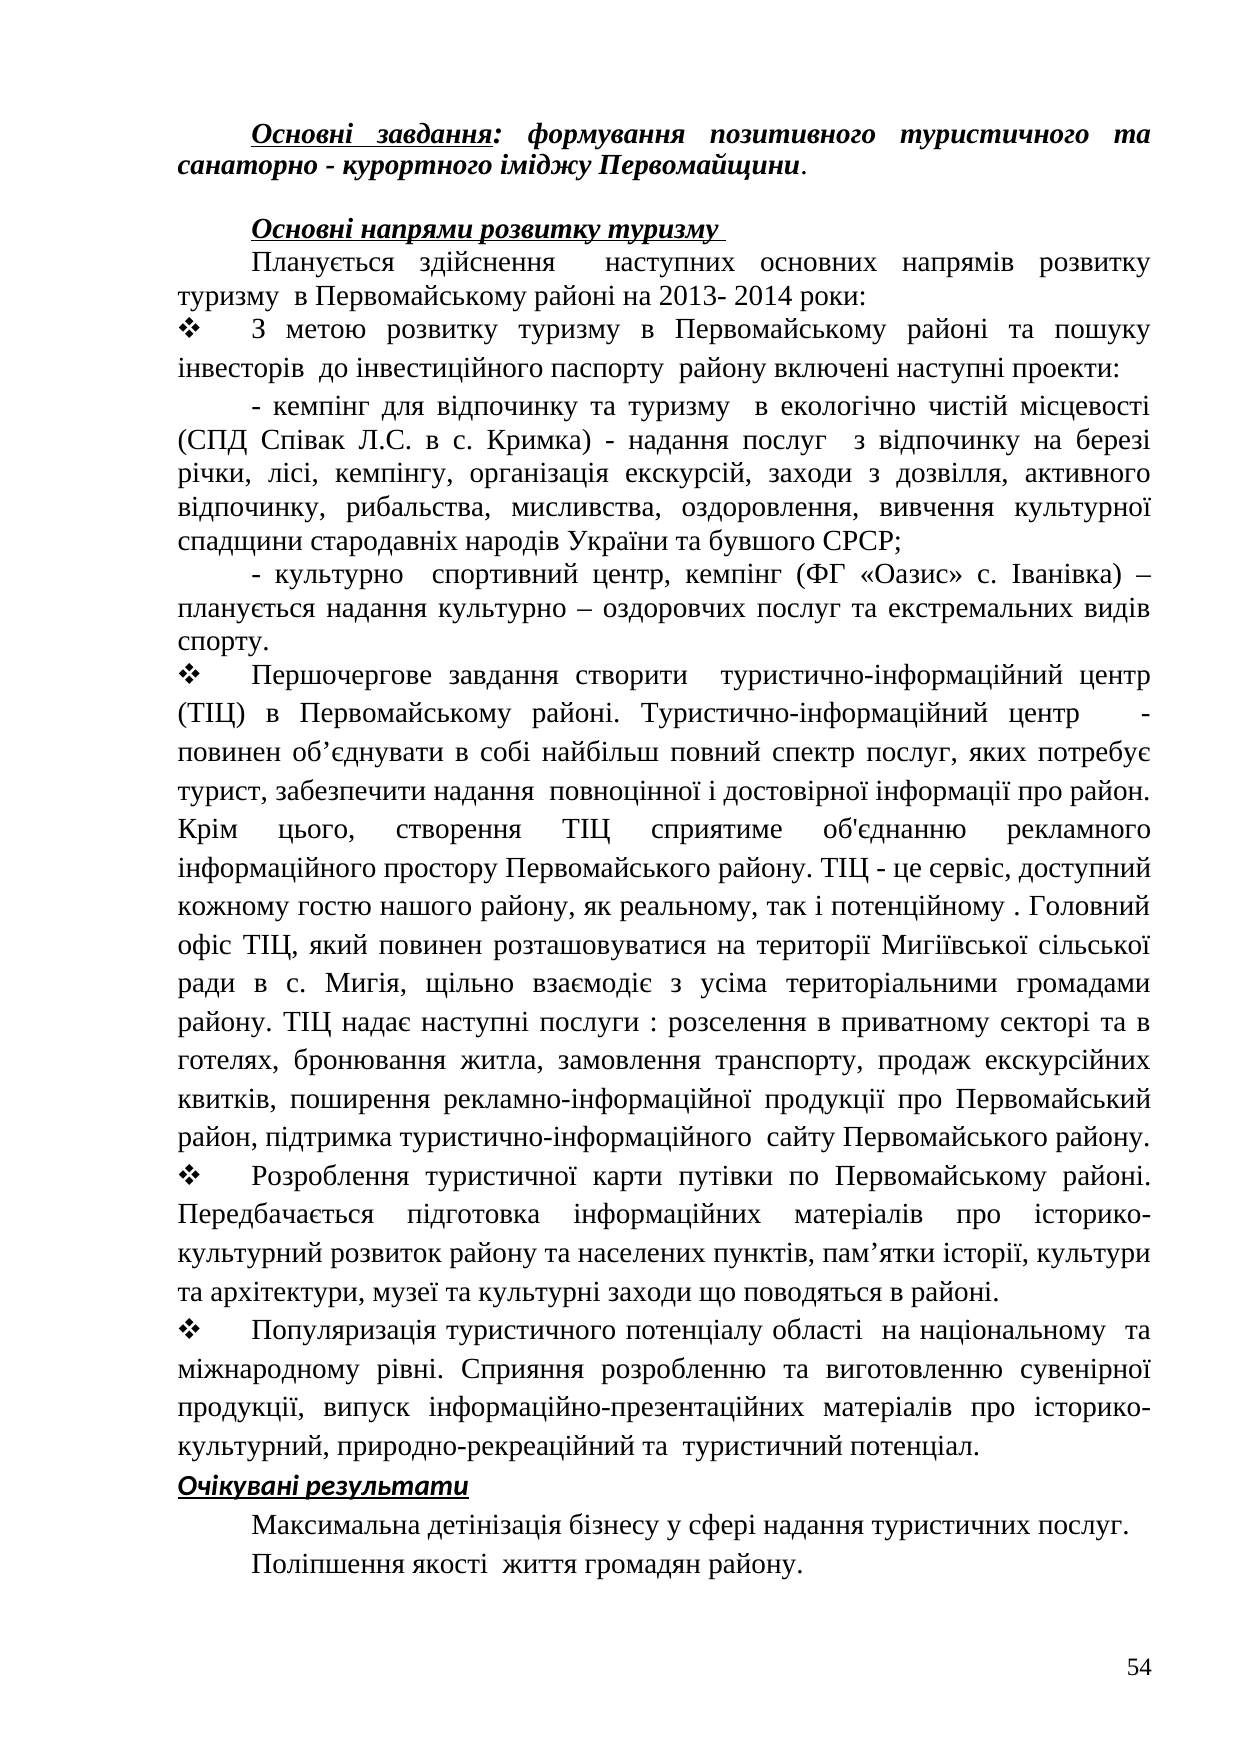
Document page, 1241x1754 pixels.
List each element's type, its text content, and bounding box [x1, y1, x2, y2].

text - кемпінг для відпочинку та туризму в екологічно чистій місцевості (СПД Співак Л.С. в с. Кримка) - надання послуг з відпочинку на березі річки, лісі, кемпінгу, організація екскурсій, заходи з дозвілля, активного відпочинку, рибальства, мисливства, оздоровлення, вивчення культурної спадщини стародавніх народів України та бувшого СРСР; [177, 388, 1152, 556]
text Очікувані результати [177, 1467, 1152, 1502]
text Основні завдання: формування позитивного туристичного та санаторно - курортного іміджу Первомайщини. [177, 118, 1152, 181]
text Планується здійснення наступних основних напрямів розвитку туризму в Первомайському районі на 2013- 2014 роки: [177, 244, 1152, 311]
list Першочергове завдання створити туристично-інформаційний центр (ТІЦ) в Первомайському районі. Туристично-інформаційний центр - повинен об’єднувати в собі найбільш повний спектр послуг, яких потребує турист, забезпечити надання повноцінної і достовірної інформації про район. Крім цього, створення ТІЦ сприятиме об'єднанню рекламного інформаційного простору Первомайського району. ТІЦ - це сервіс, доступний кожному гостю нашого району, як реальному, так і потенційному . Головний офіс ТІЦ, який повинен розташовуватися на території Мигіївської сільської ради в с. Мигія, щільно взаємодіє з усіма територіальними громадами району. ТІЦ надає наступні послуги : розселення в приватному секторі та в готелях, бронювання житла, замовлення транспорту, продаж екскурсійних квитків, поширення рекламно-інформаційної продукції про Первомайський район, підтримка туристично-інформаційного сайту Первомайського району. [176, 657, 1152, 1153]
list Популяризація туристичного потенціалу області на національному та міжнародному рівні. Сприяння розробленню та виготовленню сувенірної продукції, випуск інформаційно-презентаційних матеріалів про історико-культурний, природно-рекреаційний та туристичний потенціал. [176, 1312, 1152, 1462]
text - культурно спортивний центр, кемпінг (ФГ «Оазис» с. Іванівка) – планується надання культурно – оздоровчих послуг та екстремальних видів спорту. [177, 556, 1152, 657]
text Основні напрями розвитку туризму [177, 211, 1152, 244]
list З метою розвитку туризму в Первомайському районі та пошуку інвесторів до інвестиційного паспорту району включені наступні проекти: [176, 311, 1152, 383]
text Максимальна детінізація бізнесу у сфері надання туристичних послуг. [177, 1507, 1152, 1541]
text Поліпшення якості життя громадян району. [177, 1546, 1152, 1579]
list Розроблення туристичної карти путівки по Первомайському районі. Передбачається підготовка інформаційних матеріалів про історико-культурний розвиток району та населених пунктів, пам’ятки історії, культури та архітектури, музеї та культурні заходи що поводяться в районі. [176, 1158, 1152, 1307]
